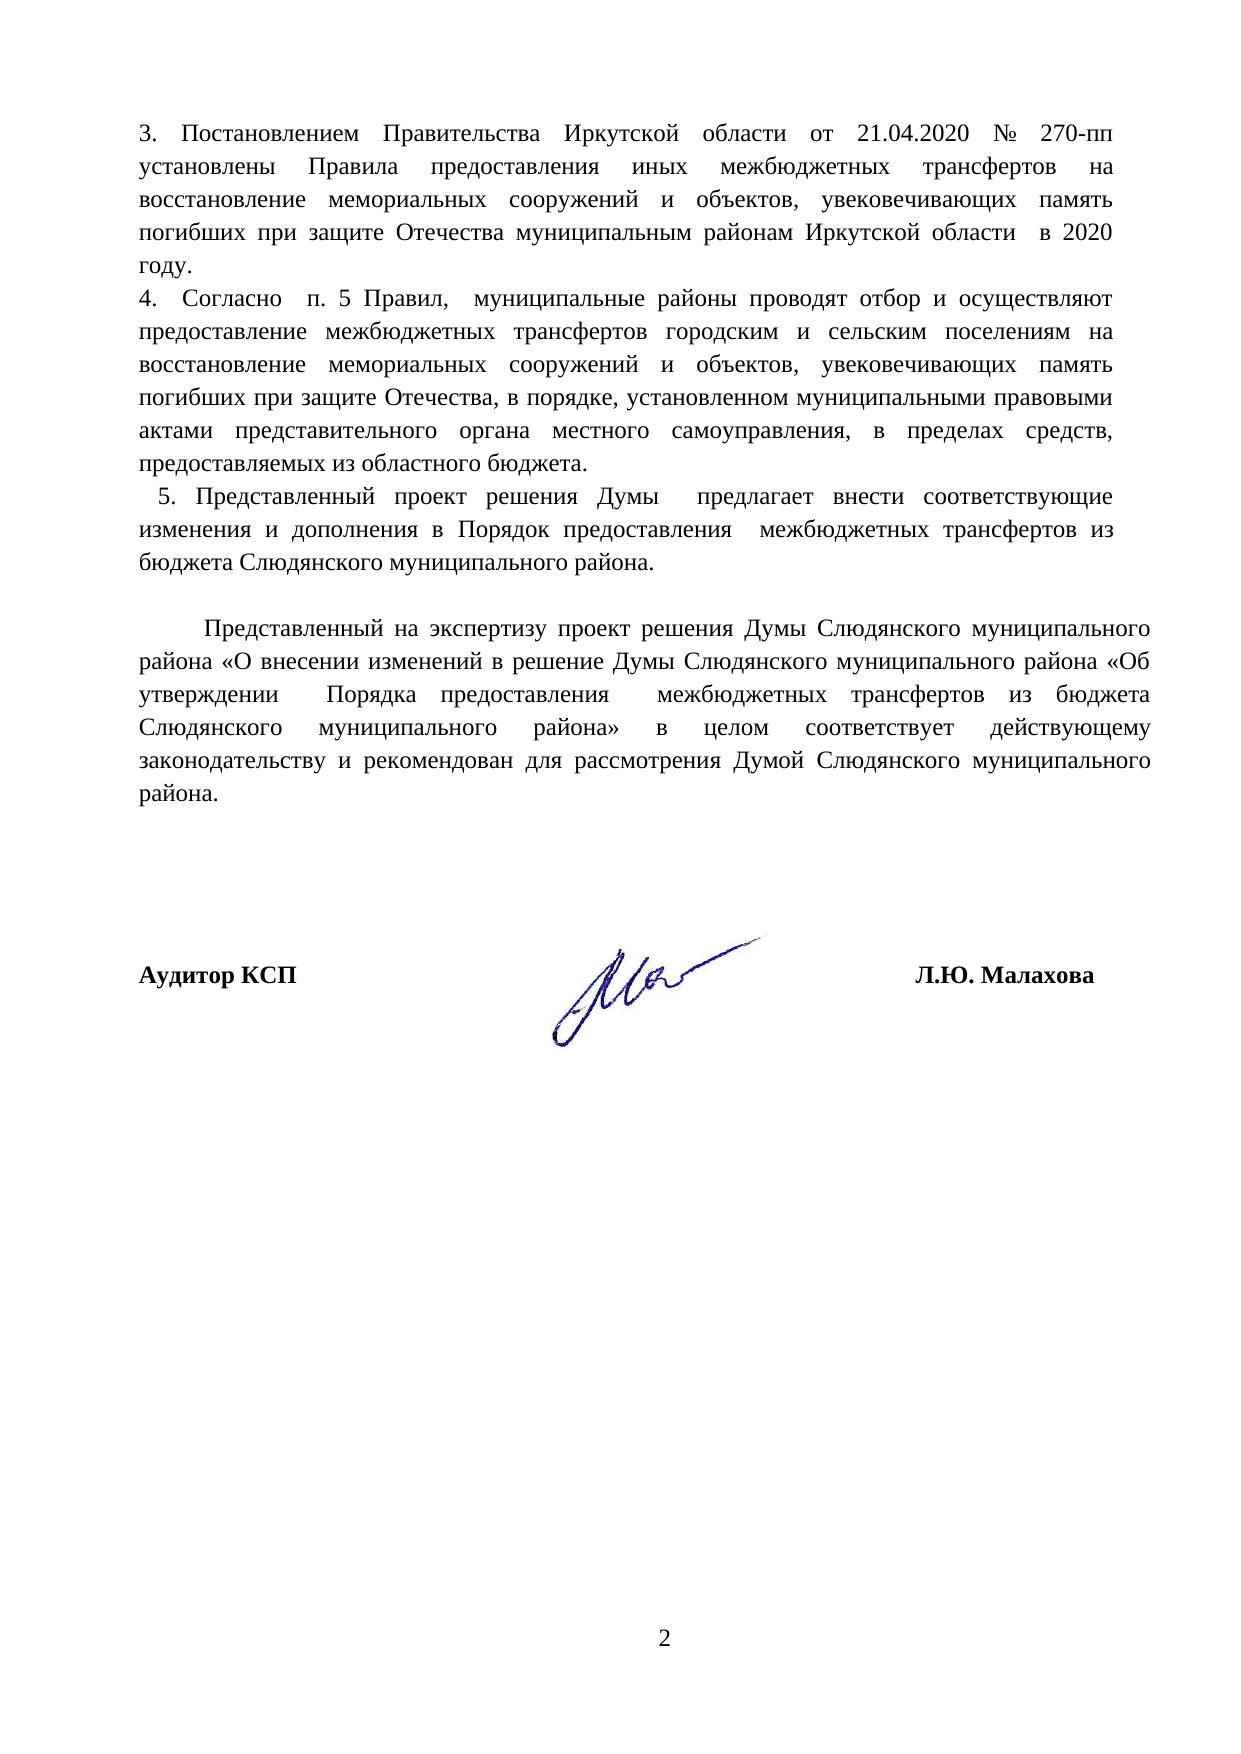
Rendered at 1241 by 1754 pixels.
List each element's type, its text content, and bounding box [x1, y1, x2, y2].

picture [526, 925, 781, 1056]
text Аудитор КСП Л.Ю. Малахова [88, 960, 526, 989]
text Аудитор КСП Л.Ю. Малахова [781, 960, 1152, 989]
list 3. Постановлением Правительства Иркутской области от 21.04.2020 № 270-пп установлены Правила предоставления иных межбюджетных трансфертов на восстановление мемориальных сооружений и объектов, увековечивающих память погибших при защите Отечества муниципальным районам Иркутской области в 2020 году. [138, 118, 1114, 279]
list 5. Представленный проект решения Думы предлагает внести соответствующие изменения и дополнения в Порядок предоставления межбюджетных трансфертов из бюджета Слюдянского муниципального района. [138, 481, 1114, 576]
list 4. Согласно п. 5 Правил, муниципальные районы проводят отбор и осуществляют предоставление межбюджетных трансфертов городским и сельским поселениям на восстановление мемориальных сооружений и объектов, увековечивающих память погибших при защите Отечества, в порядке, установленном муниципальными правовыми актами представительного органа местного самоуправления, в пределах средств, предоставляемых из областного бюджета. [138, 283, 1114, 477]
list Представленный на экспертизу проект решения Думы Слюдянского муниципального района «О внесении изменений в решение Думы Слюдянского муниципального района «Об утверждении Порядка предоставления межбюджетных трансфертов из бюджета Слюдянского муниципального района» в целом соответствует действующему законодательству и рекомендован для рассмотрения Думой Слюдянского муниципального района. [138, 613, 1152, 807]
